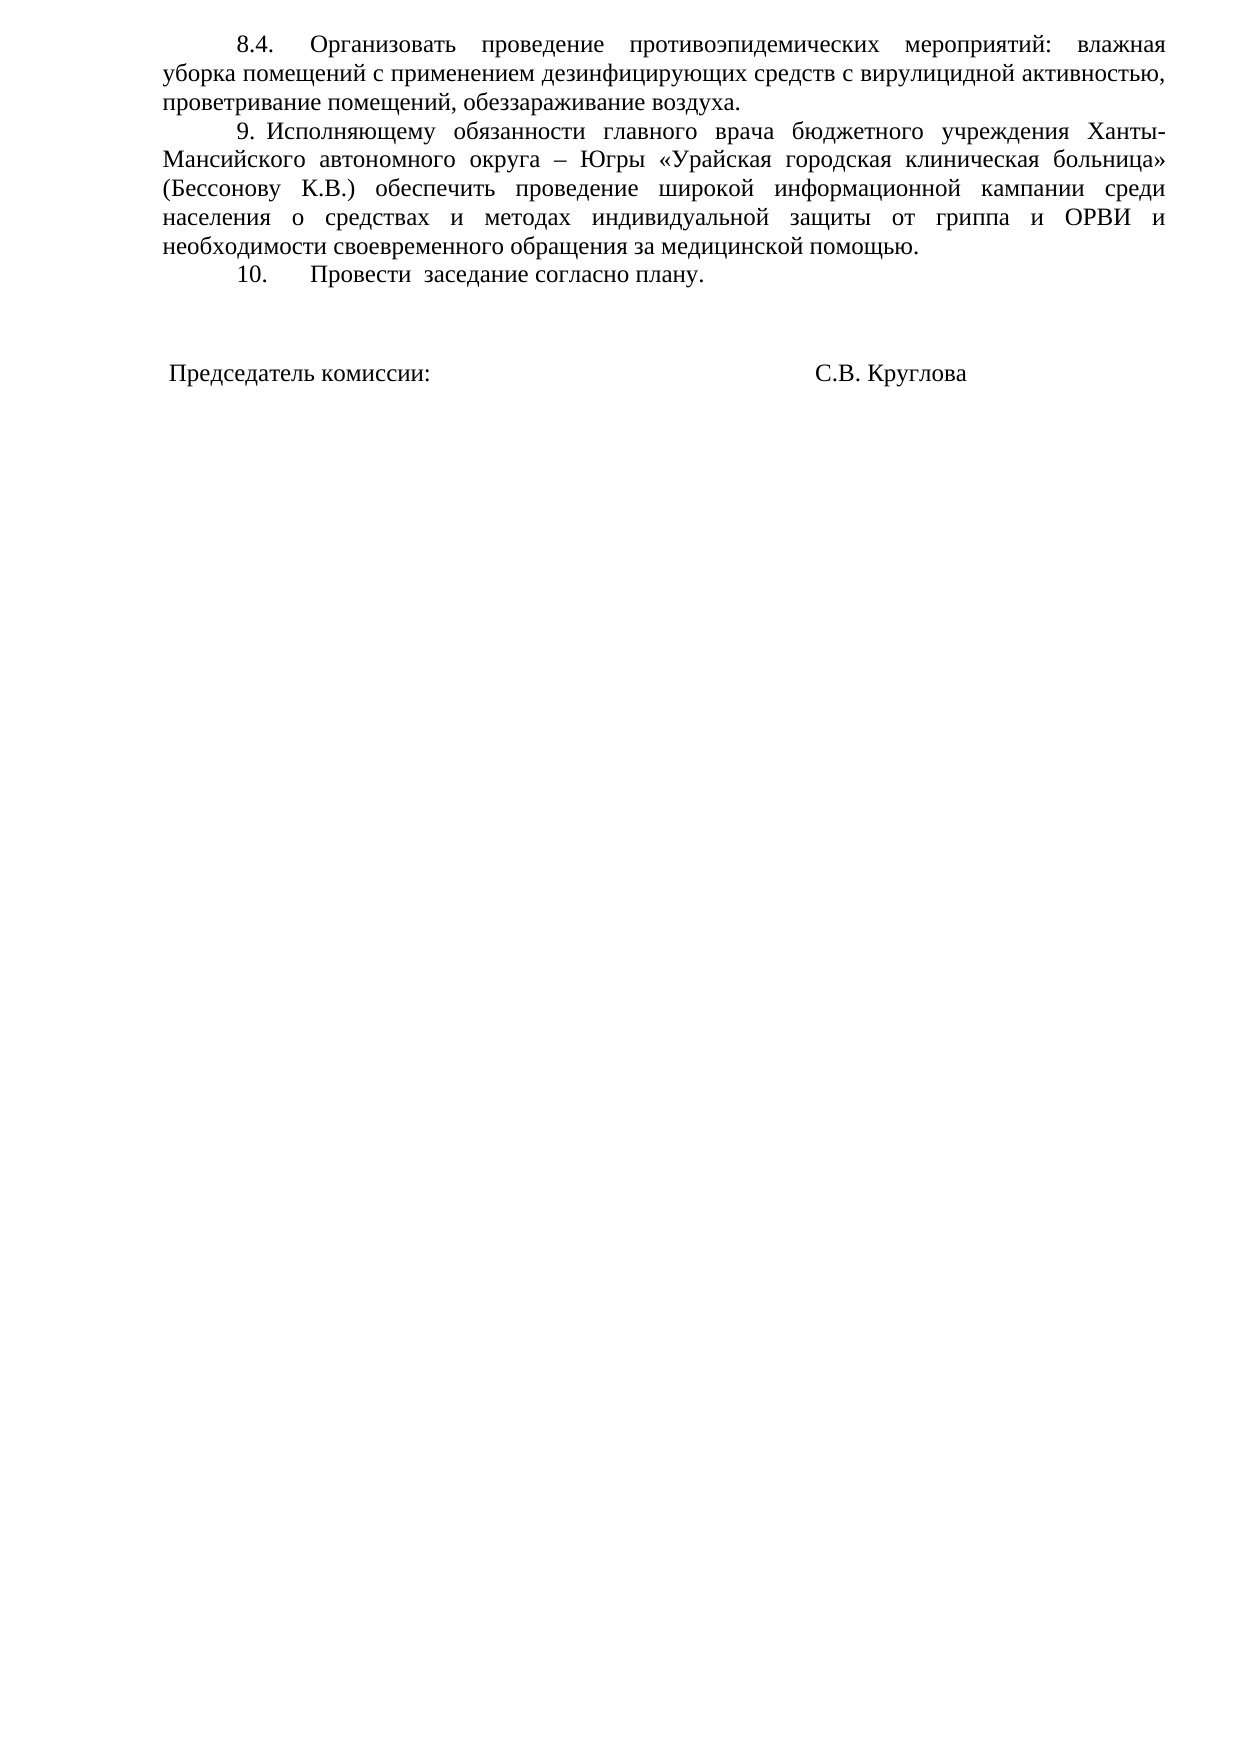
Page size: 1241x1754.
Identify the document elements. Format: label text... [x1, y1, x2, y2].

list Исполняющему обязанности главного врача бюджетного учреждения Ханты-Мансийского автономного округа – Югры «Урайская городская клиническая больница» (Бессонову К.В.) обеспечить проведение широкой информационной кампании среди населения о средствах и методах индивидуальной защиты от гриппа и ОРВИ и необходимости своевременного обращения за медицинской помощью. [162, 116, 1167, 259]
list Организовать проведение противоэпидемических мероприятий: влажная уборка помещений с применением дезинфицирующих средств с вирулицидной активностью, проветривание помещений, обеззараживание воздуха. [162, 29, 1167, 116]
list Провести заседание согласно плану. [162, 259, 1167, 288]
list Председатель комиссии: С.В. Круглова [162, 358, 1167, 387]
